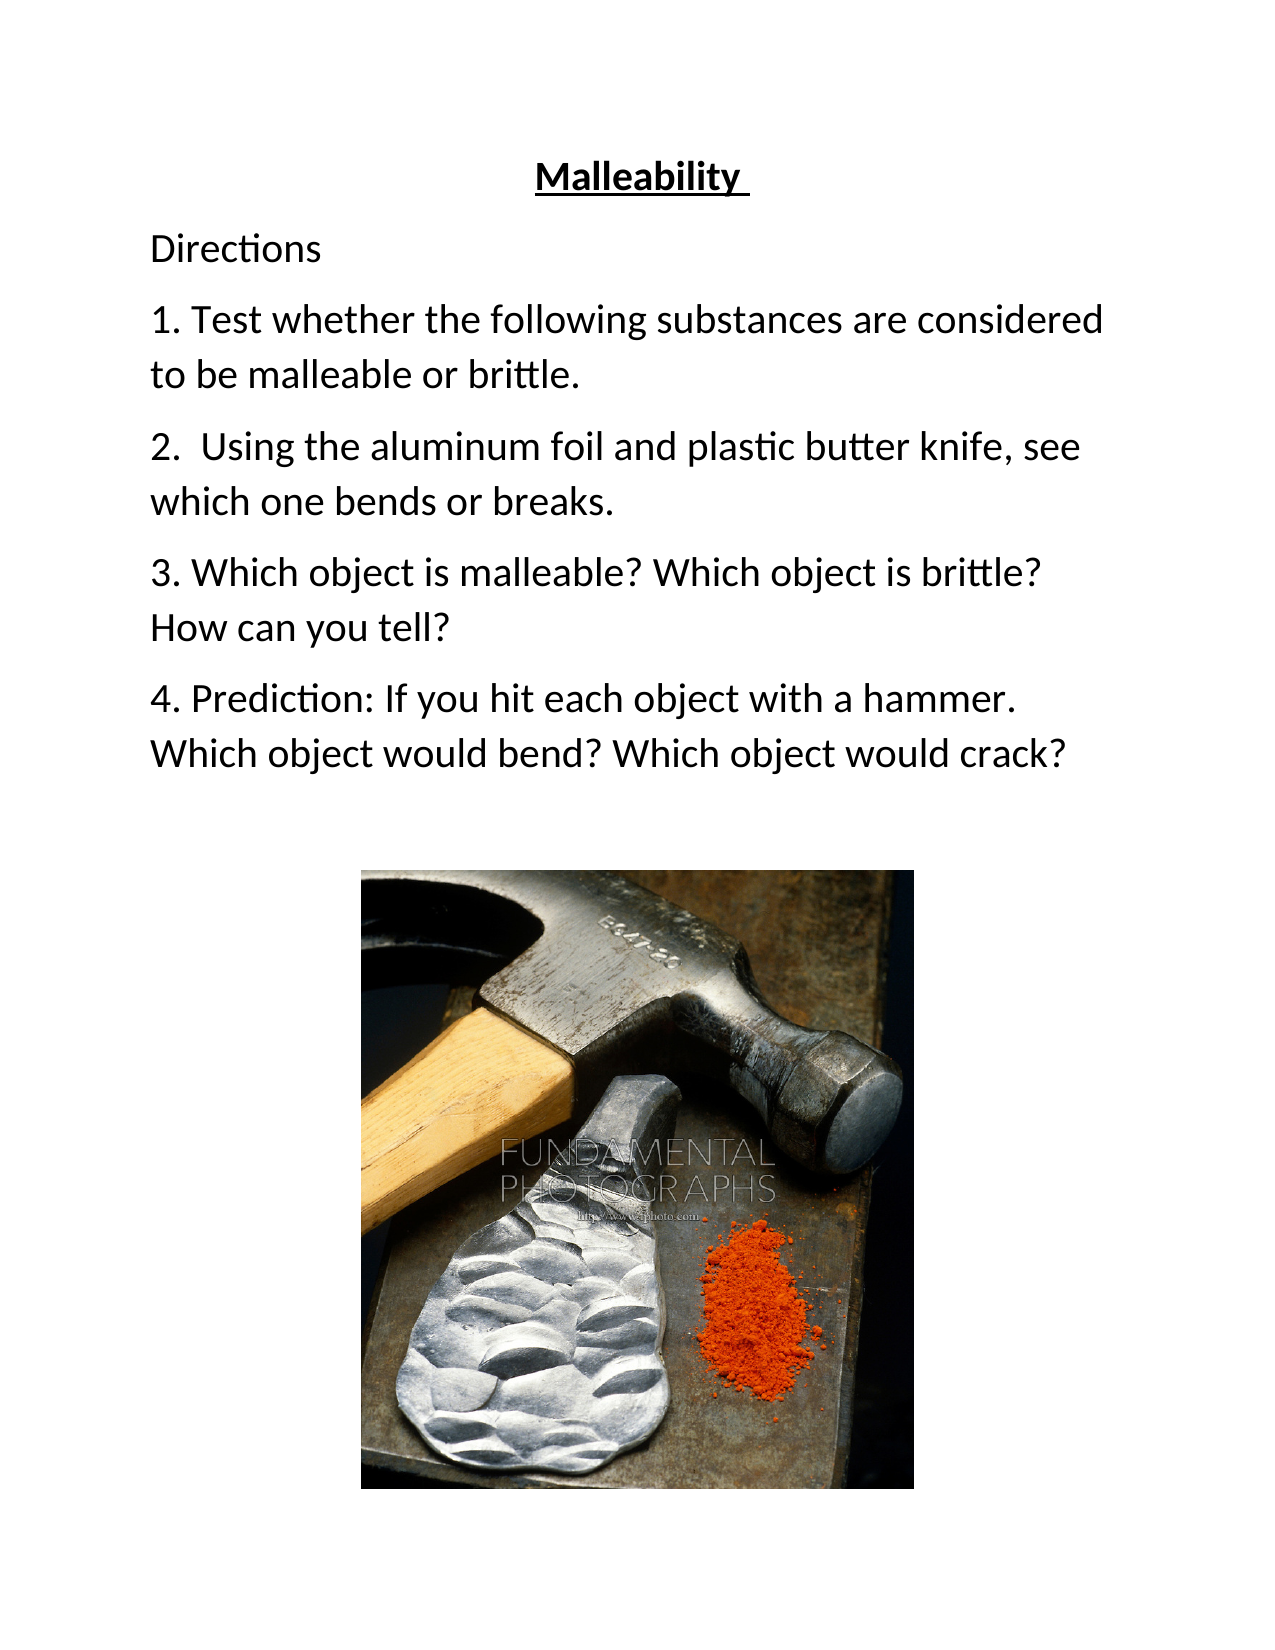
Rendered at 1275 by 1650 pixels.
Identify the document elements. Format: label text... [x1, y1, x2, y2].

text 3. Which object is malleable? Which object is brittle? How can you tell? [150, 546, 1125, 652]
picture [361, 870, 914, 1489]
text 2. Using the aluminum foil and plastic butter knife, see which one bends or breaks. [150, 419, 1125, 525]
text Directions [150, 222, 1125, 272]
text 1. Test whether the following substances are considered to be malleable or brittle. [150, 293, 1125, 399]
text 4. Prediction: If you hit each object with a hammer. Which object would bend? Which object would crack? [150, 672, 1125, 778]
text Malleability [150, 150, 1125, 201]
